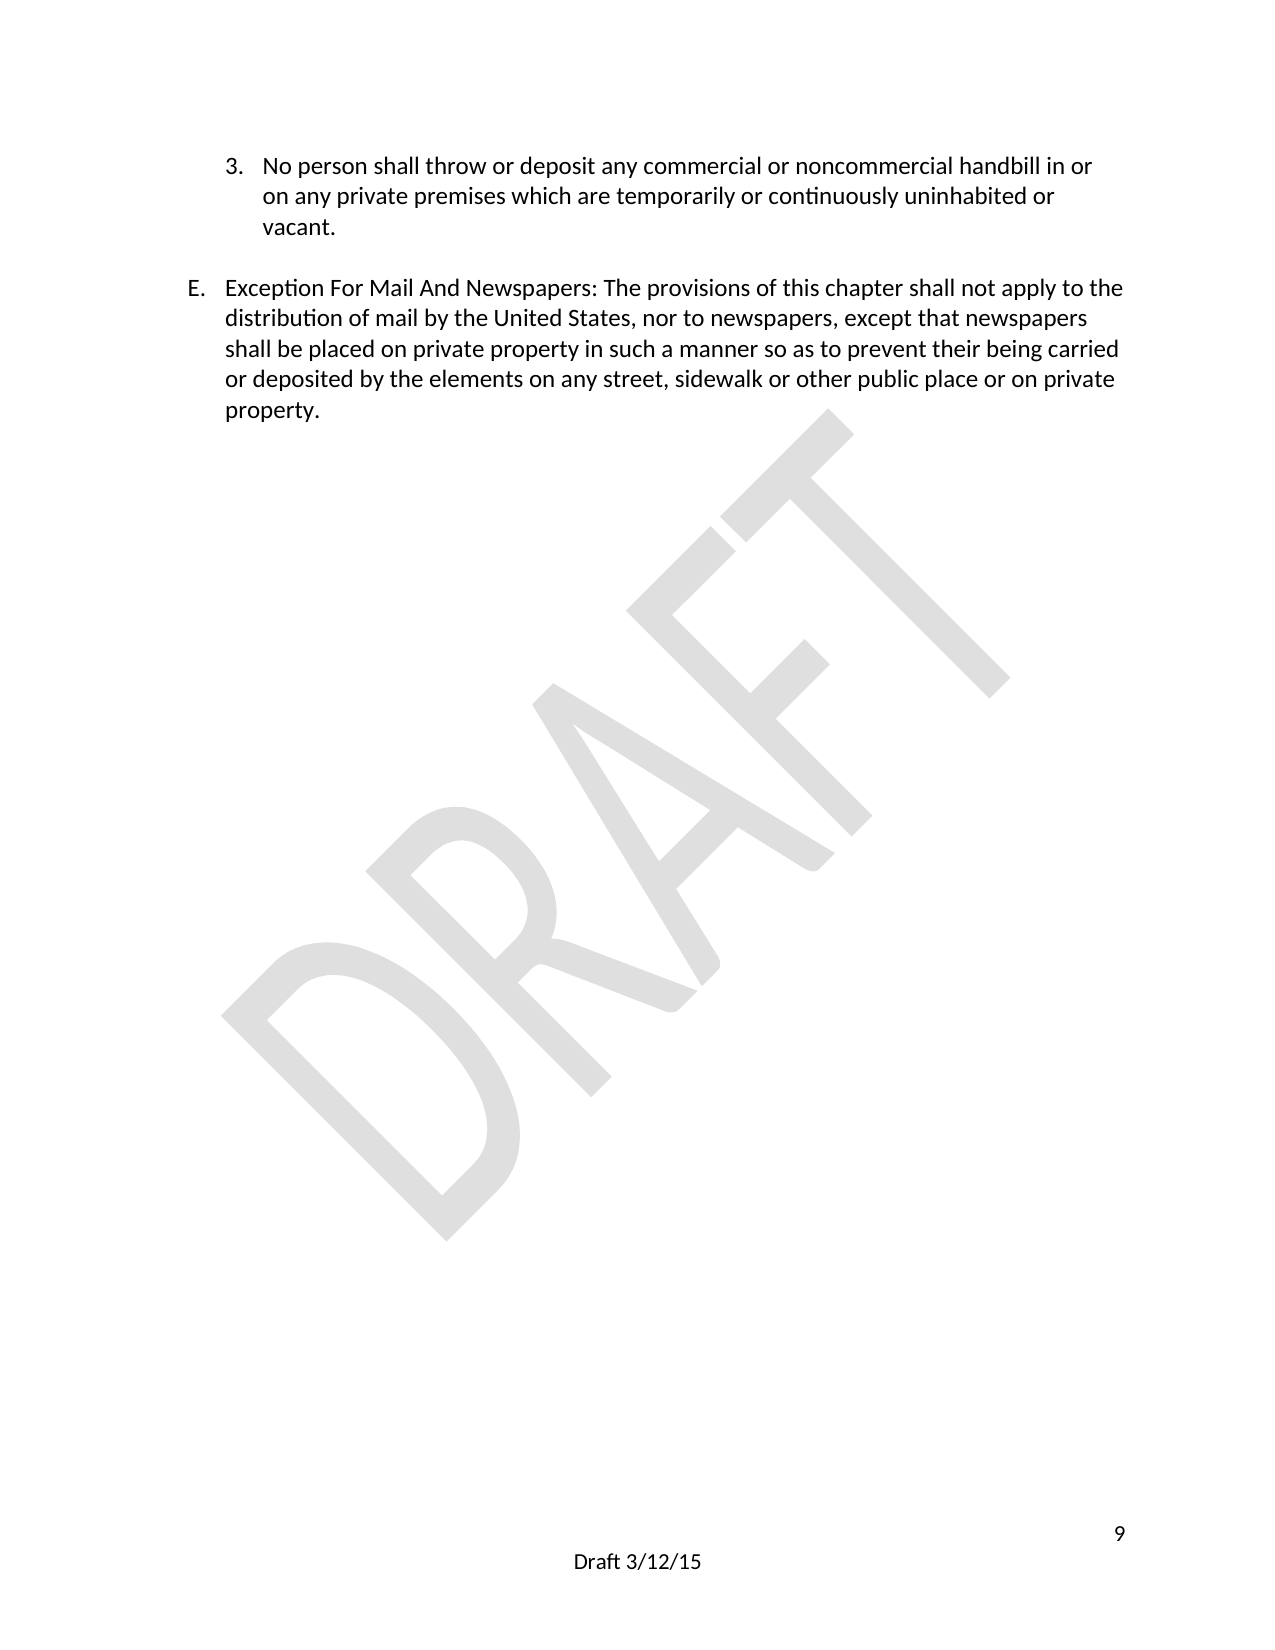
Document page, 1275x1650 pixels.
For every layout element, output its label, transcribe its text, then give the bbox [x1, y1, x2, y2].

list Exception For Mail And Newspapers: The provisions of this chapter shall not apply to the distribution of mail by the United States, nor to newspapers, except that newspapers shall be placed on private property in such a manner so as to prevent their being carried or deposited by the elements on any street, sidewalk or other public place or on private property. [187, 272, 1125, 425]
list No person shall throw or deposit any commercial or noncommercial handbill in or on any private premises which are temporarily or continuously uninhabited or vacant. [225, 150, 1125, 242]
